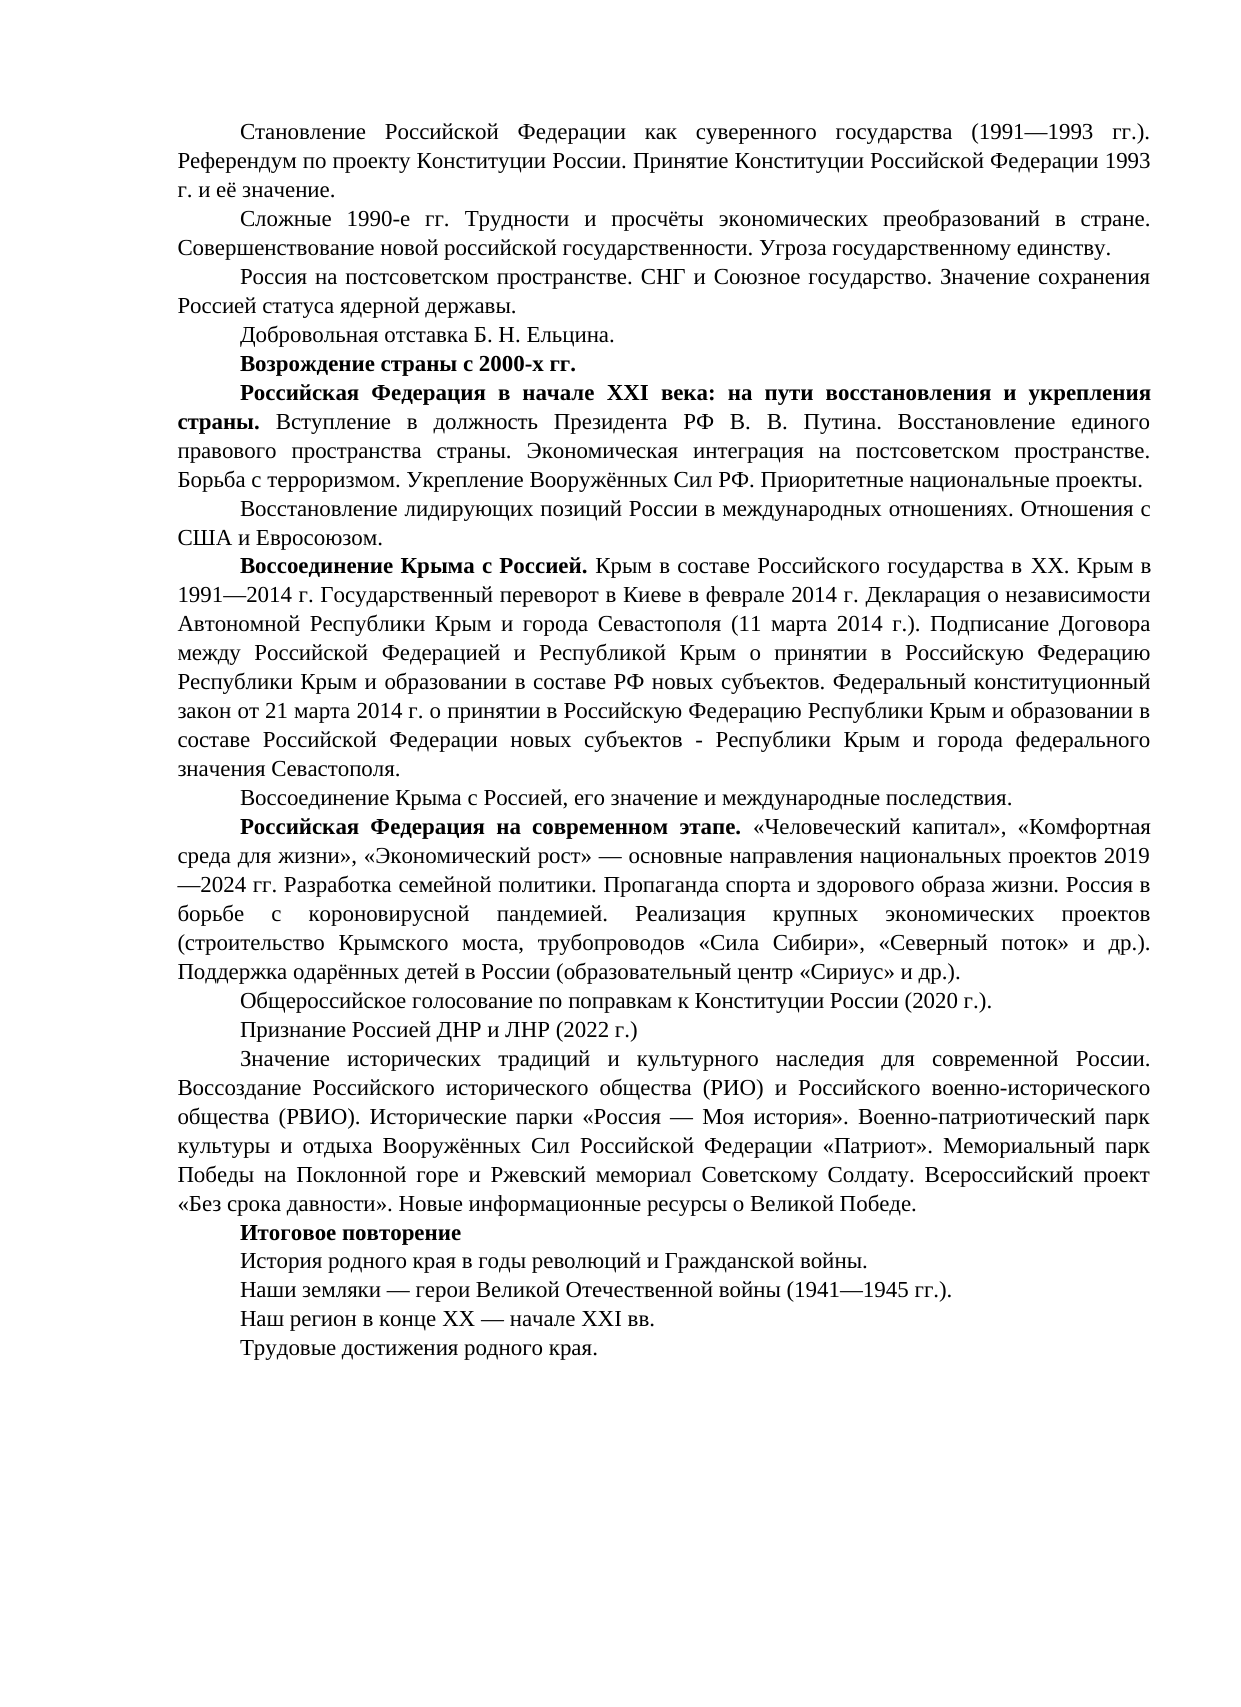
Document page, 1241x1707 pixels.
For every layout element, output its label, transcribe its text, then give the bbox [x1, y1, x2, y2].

text Становление Российской Федерации как суверенного государства (1991—1993 гг.). Референдум по проекту Конституции России. Принятие Конституции Российской Федерации 1993 г. и её значение. [177, 118, 1152, 202]
text История родного края в годы революций и Гражданской войны. [177, 1247, 1152, 1274]
text Признание Россией ДНР и ЛНР (2022 г.) [177, 1016, 1152, 1042]
text Добровольная отставка Б. Н. Ельцина. [177, 321, 1152, 347]
text Наш регион в конце XX — начале XXI вв. [177, 1305, 1152, 1332]
text Сложные 1990-е гг. Трудности и просчёты экономических преобразований в стране. Совершенствование новой российской государственности. Угроза государственному единству. [177, 205, 1152, 260]
text Наши земляки — герои Великой Отечественной войны (1941—1945 гг.). [177, 1276, 1152, 1303]
text Российская Федерация на современном этапе. «Человеческий капитал», «Комфортная среда для жизни», «Экономический рост» — основные направления национальных проектов 2019—2024 гг. Разработка семейной политики. Пропаганда спорта и здорового образа жизни. Россия в борьбе с короновирусной пандемией. Реализация крупных экономических проектов (строительство Крымского моста, трубопроводов «Сила Сибири», «Северный поток» и др.). Поддержка одарённых детей в России (образовательный центр «Сириус» и др.). [177, 813, 1152, 984]
text Итоговое повторение [177, 1218, 1152, 1245]
text Российская Федерация в начале XXI века: на пути восстановления и укрепления страны. Вступление в должность Президента РФ В. В. Путина. Восстановление единого правового пространства страны. Экономическая интеграция на постсоветском пространстве. Борьба с терроризмом. Укрепление Вооружённых Сил РФ. Приоритетные национальные проекты. [177, 379, 1152, 492]
text Трудовые достижения родного края. [177, 1334, 1152, 1361]
text Значение исторических традиций и культурного наследия для современной России. Воссоздание Российского исторического общества (РИО) и Российского военно-исторического общества (РВИО). Исторические парки «Россия — Моя история». Военно-патриотический парк культуры и отдыха Вооружённых Сил Российской Федерации «Патриот». Мемориальный парк Победы на Поклонной горе и Ржевский мемориал Советскому Солдату. Всероссийский проект «Без срока давности». Новые информационные ресурсы о Великой Победе. [177, 1045, 1152, 1216]
text Россия на постсоветском пространстве. СНГ и Союзное государство. Значение сохранения Россией статуса ядерной державы. [177, 263, 1152, 318]
text Возрождение страны с 2000-х гг. [177, 350, 1152, 376]
text Общероссийское голосование по поправкам к Конституции России (2020 г.). [177, 987, 1152, 1013]
text Воссоединение Крыма с Россией. Крым в составе Российского государства в XX. Крым в 1991—2014 г. Государственный переворот в Киеве в феврале 2014 г. Декларация о независимости Автономной Республики Крым и города Севастополя (11 марта 2014 г.). Подписание Договора между Российской Федерацией и Республикой Крым о принятии в Российскую Федерацию Республики Крым и образовании в составе РФ новых субъектов. Федеральный конституционный закон от 21 марта 2014 г. о принятии в Российскую Федерацию Республики Крым и образовании в составе Российской Федерации новых субъектов - Республики Крым и города федерального значения Севастополя. [177, 552, 1152, 782]
text Восстановление лидирующих позиций России в международных отношениях. Отношения с США и Евросоюзом. [177, 494, 1152, 550]
text Воссоединение Крыма с Россией, его значение и международные последствия. [177, 784, 1152, 811]
